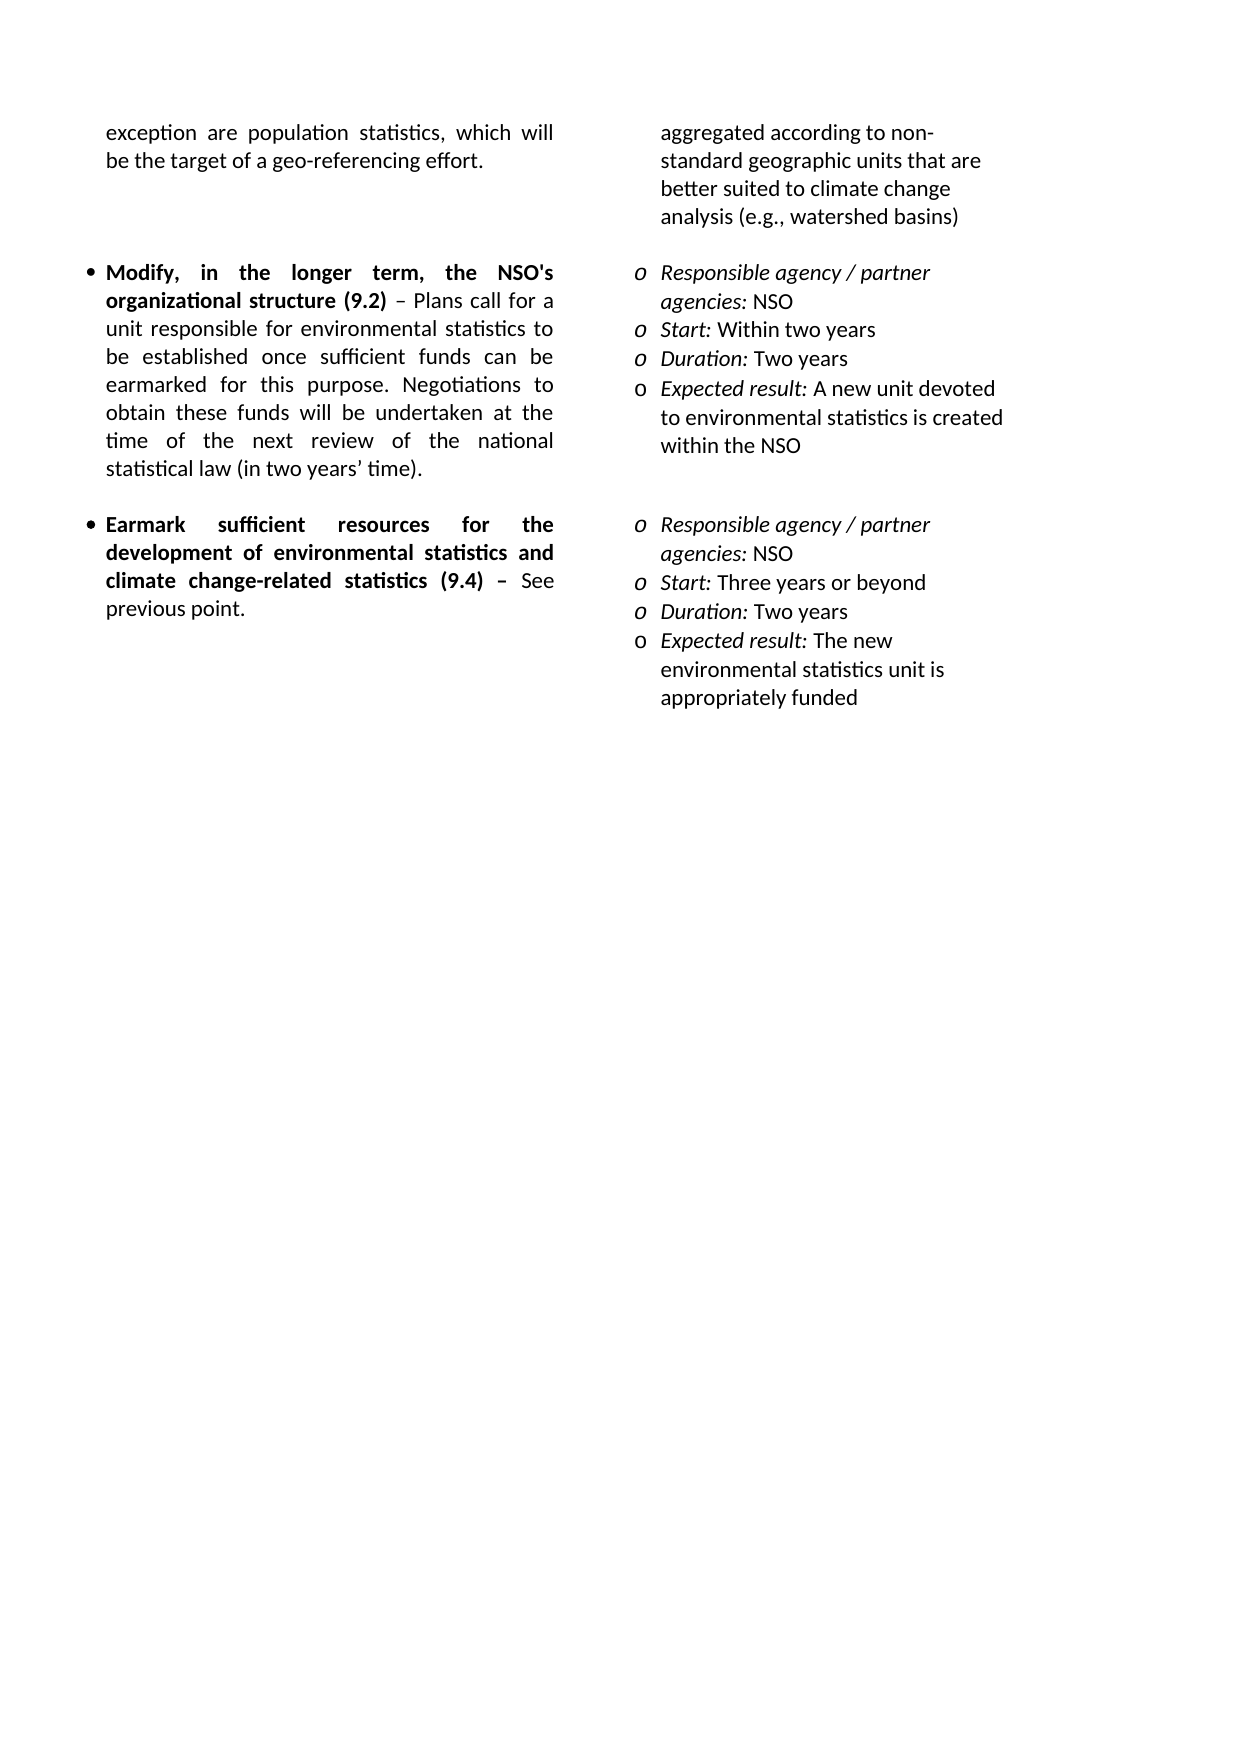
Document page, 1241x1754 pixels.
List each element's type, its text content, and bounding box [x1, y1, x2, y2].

table_cell Responsible agency / partner agencies: NSO Start: Three years or beyond Duration: Two years Expected result: The new environmental statistics unit is appropriately funded [623, 510, 1082, 739]
table_cell Earmark sufficient resources for the development of environmental statistics and climate change-related statistics (9.4) – See previous point. [79, 510, 622, 739]
table_cell Responsible agency / partner agencies: NSO Start: Within two years Duration: Two years Expected result: A new unit devoted to environmental statistics is created within the NSO [623, 258, 1082, 510]
table_cell Modify, in the longer term, the NSO's organizational structure (9.2) – Plans call for a unit responsible for environmental statistics to be established once sufficient funds can be earmarked for this purpose. Negotiations to obtain these funds will be undertaken at the time of the next review of the national statistical law (in two years’ time). [79, 258, 622, 510]
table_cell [79, 118, 622, 258]
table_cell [623, 118, 1082, 258]
